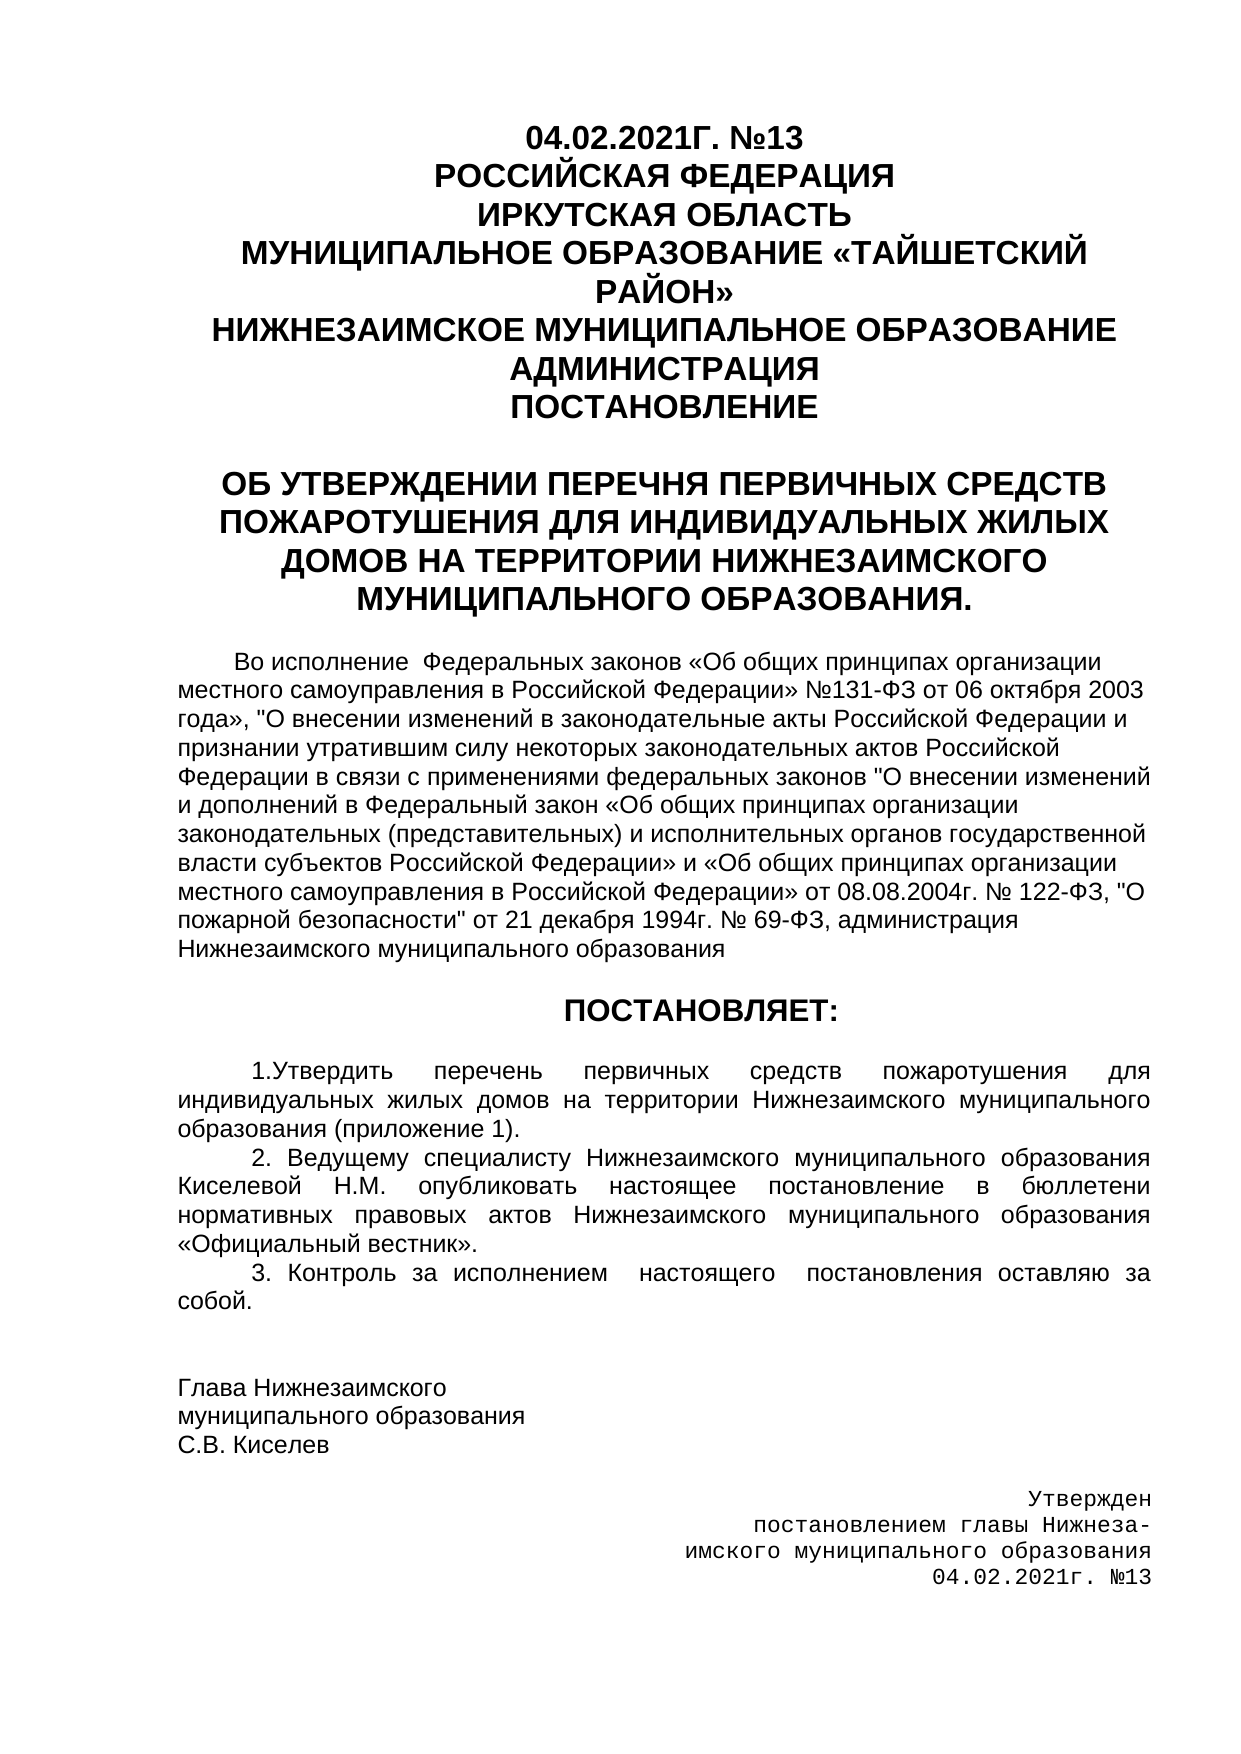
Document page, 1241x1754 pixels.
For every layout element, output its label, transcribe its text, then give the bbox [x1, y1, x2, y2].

text 1.Утвердить перечень первичных средств пожаротушения для индивидуальных жилых домов на территории Нижнезаимского муниципального образования (приложение 1). [177, 1056, 1152, 1142]
text РОССИЙСКАЯ ФЕДЕРАЦИЯ [177, 157, 1152, 195]
text РАЙОН» [177, 272, 1152, 310]
text ОБ УТВЕРЖДЕНИИ ПЕРЕЧНЯ ПЕРВИЧНЫХ СРЕДСТВ ПОЖАРОТУШЕНИЯ ДЛЯ ИНДИВИДУАЛЬНЫХ ЖИЛЫХ ДОМОВ НА ТЕРРИТОРИИ НИЖНЕЗАИМСКОГО МУНИЦИПАЛЬНОГО ОБРАЗОВАНИЯ. [177, 464, 1152, 618]
text МУНИЦИПАЛЬНОЕ ОБРАЗОВАНИЕ «ТАЙШЕТСКИЙ [177, 233, 1152, 272]
text 3. Контроль за исполнением настоящего постановления оставляю за собой. [177, 1257, 1152, 1315]
text С.В. Киселев [177, 1430, 1152, 1459]
text ПОСТАНОВЛЯЕТ: [177, 992, 1152, 1027]
text постановлением главы Нижнеза- [177, 1513, 1152, 1539]
text Во исполнение Федеральных законов «Об общих принципах организации местного самоуправления в Российской Федерации» №131-ФЗ от 06 октября 2003 года», "О внесении изменений в законодательные акты Российской Федерации и признании утратившим силу некоторых законодательных актов Российской Федерации в связи с применениями федеральных законов "О внесении изменений и дополнений в Федеральный закон «Об общих принципах организации законодательных (представительных) и исполнительных органов государственной власти субъектов Российской Федерации» и «Об общих принципах организации местного самоуправления в Российской Федерации» от 08.08.2004г. № 122-ФЗ, "О пожарной безопасности" от 21 декабря 1994г. № 69-ФЗ, администрация Нижнезаимского муниципального образования [177, 647, 1152, 963]
text 04.02.2021Г. №13 [177, 118, 1152, 157]
text АДМИНИСТРАЦИЯ [177, 349, 1152, 387]
text имского муниципального образования [177, 1539, 1152, 1565]
text 2. Ведущему специалисту Нижнезаимского муниципального образования Киселевой Н.М. опубликовать настоящее постановление в бюллетени нормативных правовых актов Нижнезаимского муниципального образования «Официальный вестник». [177, 1142, 1152, 1257]
text НИЖНЕЗАИМСКОЕ МУНИЦИПАЛЬНОЕ ОБРАЗОВАНИЕ [177, 310, 1152, 349]
text ПОСТАНОВЛЕНИЕ [177, 387, 1152, 426]
text 04.02.2021г. №13 [177, 1565, 1152, 1591]
text муниципального образования [177, 1401, 1152, 1430]
text Глава Нижнезаимского [177, 1372, 1152, 1401]
text Утвержден [177, 1487, 1152, 1513]
text ИРКУТСКАЯ ОБЛАСТЬ [177, 195, 1152, 233]
